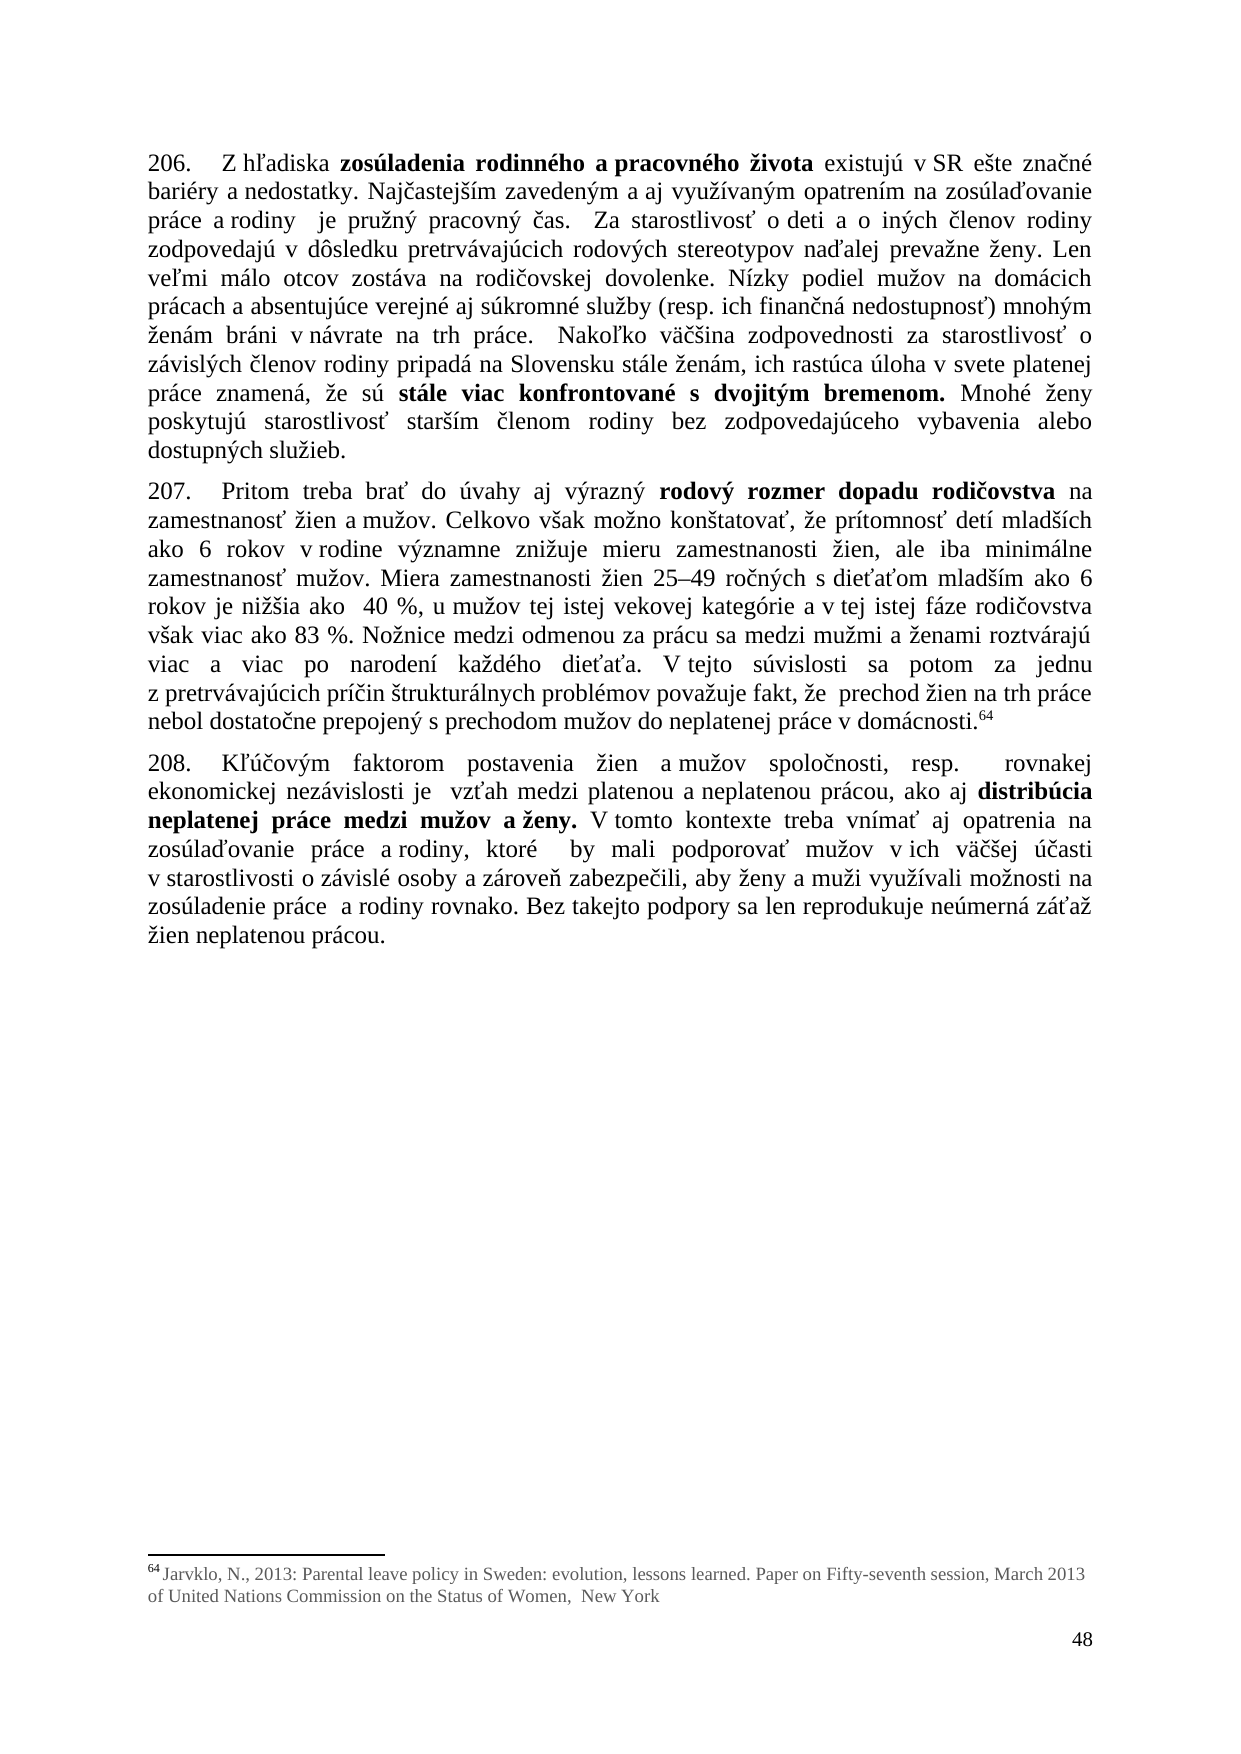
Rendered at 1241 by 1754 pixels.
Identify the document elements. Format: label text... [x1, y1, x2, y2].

list Z hľadiska zosúladenia rodinného a pracovného života existujú v SR ešte značné bariéry a nedostatky. Najčastejším zavedeným a aj využívaným opatrením na zosúlaďovanie práce a rodiny je pružný pracovný čas. Za starostlivosť o deti a o iných členov rodiny zodpovedajú v dôsledku pretrvávajúcich rodových stereotypov naďalej prevažne ženy. Len veľmi málo otcov zostáva na rodičovskej dovolenke. Nízky podiel mužov na domácich prácach a absentujúce verejné aj súkromné služby (resp. ich finančná nedostupnosť) mnohým ženám bráni v návrate na trh práce. Nakoľko väčšina zodpovednosti za starostlivosť o závislých členov rodiny pripadá na Slovensku stále ženám, ich rastúca úloha v svete platenej práce znamená, že sú stále viac konfrontované s dvojitým bremenom. Mnohé ženy poskytujú starostlivosť starším členom rodiny bez zodpovedajúceho vybavenia alebo dostupných služieb. [148, 148, 1093, 464]
list Pritom treba brať do úvahy aj výrazný rodový rozmer dopadu rodičovstva na zamestnanosť žien a mužov. Celkovo však možno konštatovať, že prítomnosť detí mladších ako 6 rokov v rodine významne znižuje mieru zamestnanosti žien, ale iba minimálne zamestnanosť mužov. Miera zamestnanosti žien 25–49 ročných s dieťaťom mladším ako 6 rokov je nižšia ako 40 %, u mužov tej istej vekovej kategórie a v tej istej fáze rodičovstva však viac ako 83 %. Nožnice medzi odmenou za prácu sa medzi mužmi a ženami roztvárajú viac a viac po narodení každého dieťaťa. V tejto súvislosti sa potom za jednu z pretrvávajúcich príčin štrukturálnych problémov považuje fakt, že prechod žien na trh práce nebol dostatočne prepojený s prechodom mužov do neplatenej práce v domácnosti. [148, 476, 1093, 735]
list Kľúčovým faktorom postavenia žien a mužov spoločnosti, resp. rovnakej ekonomickej nezávislosti je vzťah medzi platenou a neplatenou prácou, ako aj distribúcia neplatenej práce medzi mužov a ženy. V tomto kontexte treba vnímať aj opatrenia na zosúlaďovanie práce a rodiny, ktoré by mali podporovať mužov v ich väčšej účasti v starostlivosti o závislé osoby a zároveň zabezpečili, aby ženy a muži využívali možnosti na zosúladenie práce a rodiny rovnako. Bez takejto podpory sa len reprodukuje neúmerná záťaž žien neplatenou prácou. [148, 748, 1093, 949]
